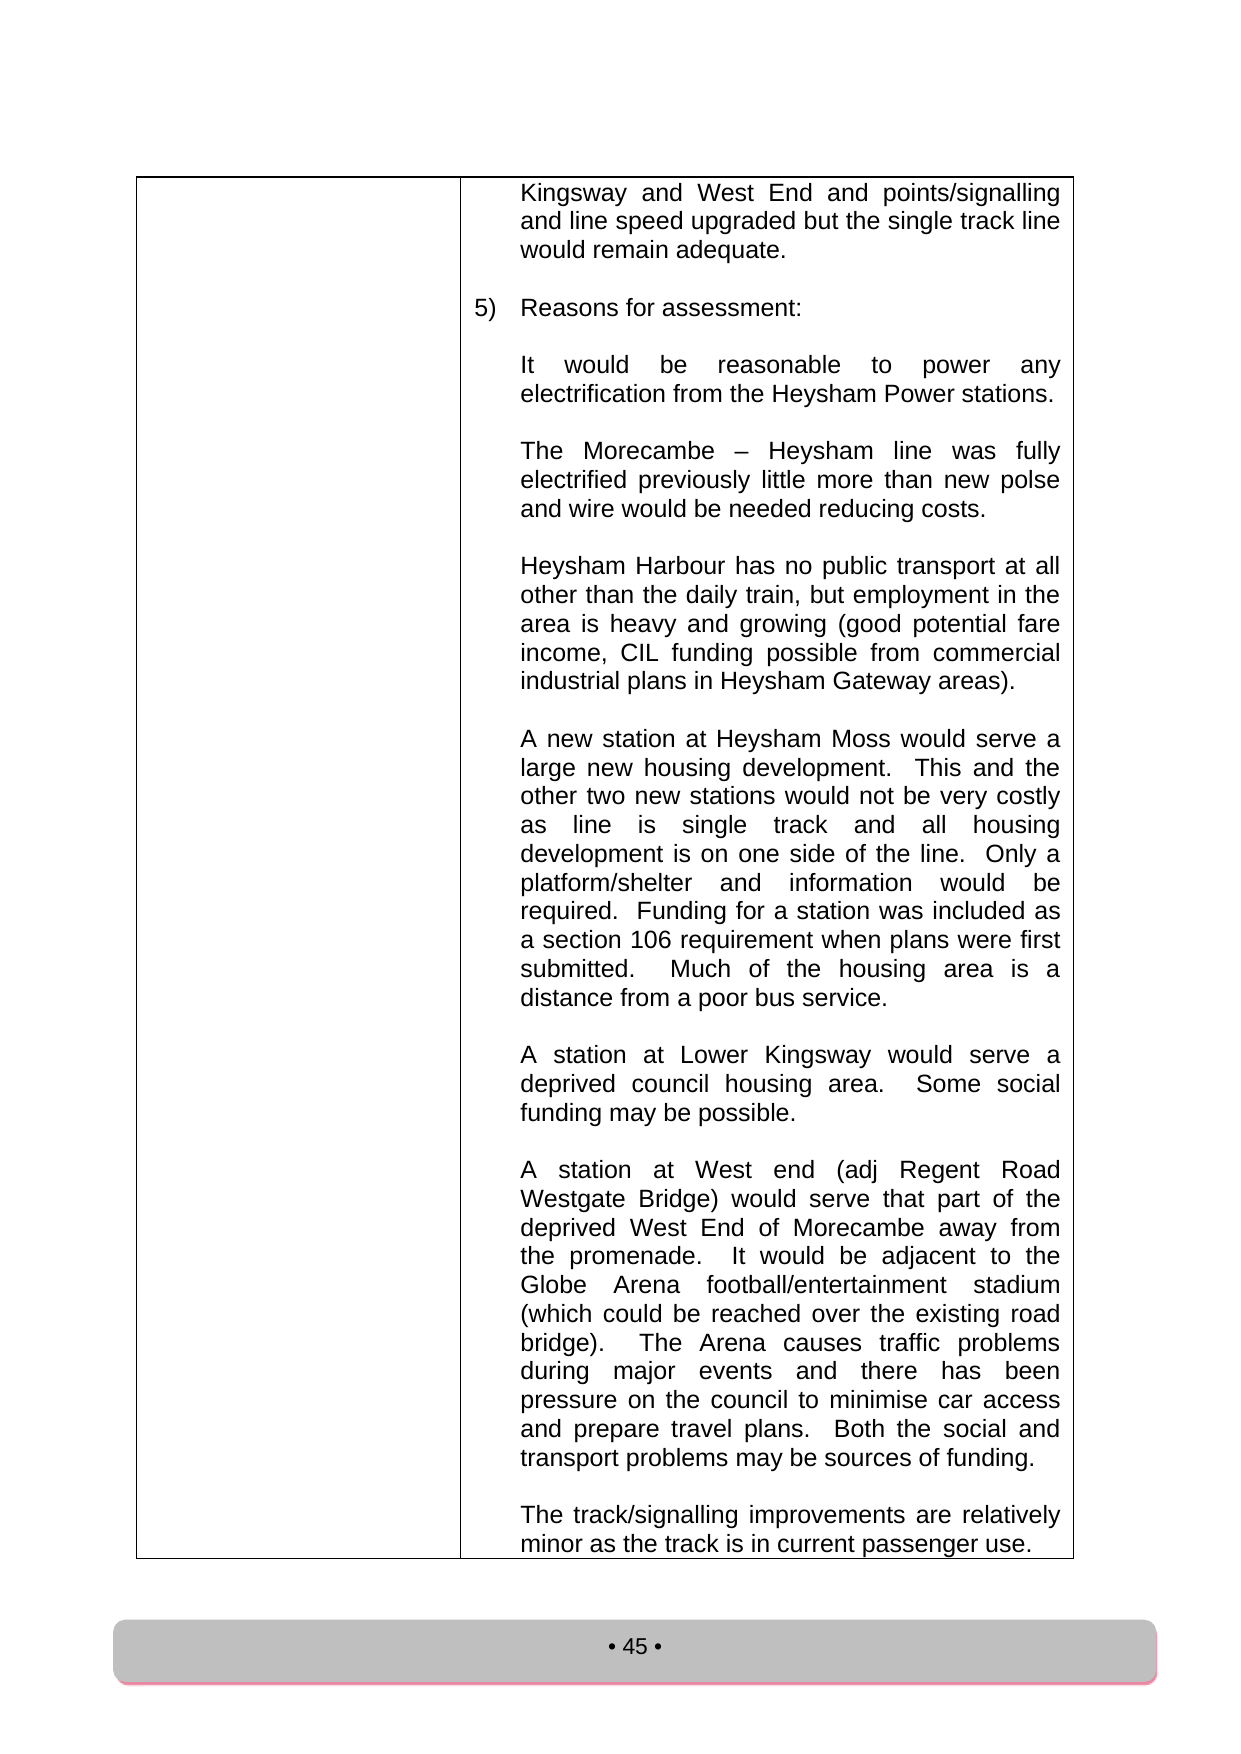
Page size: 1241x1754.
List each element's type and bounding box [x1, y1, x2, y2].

table_cell [461, 178, 1073, 1557]
table_cell [137, 178, 460, 1557]
